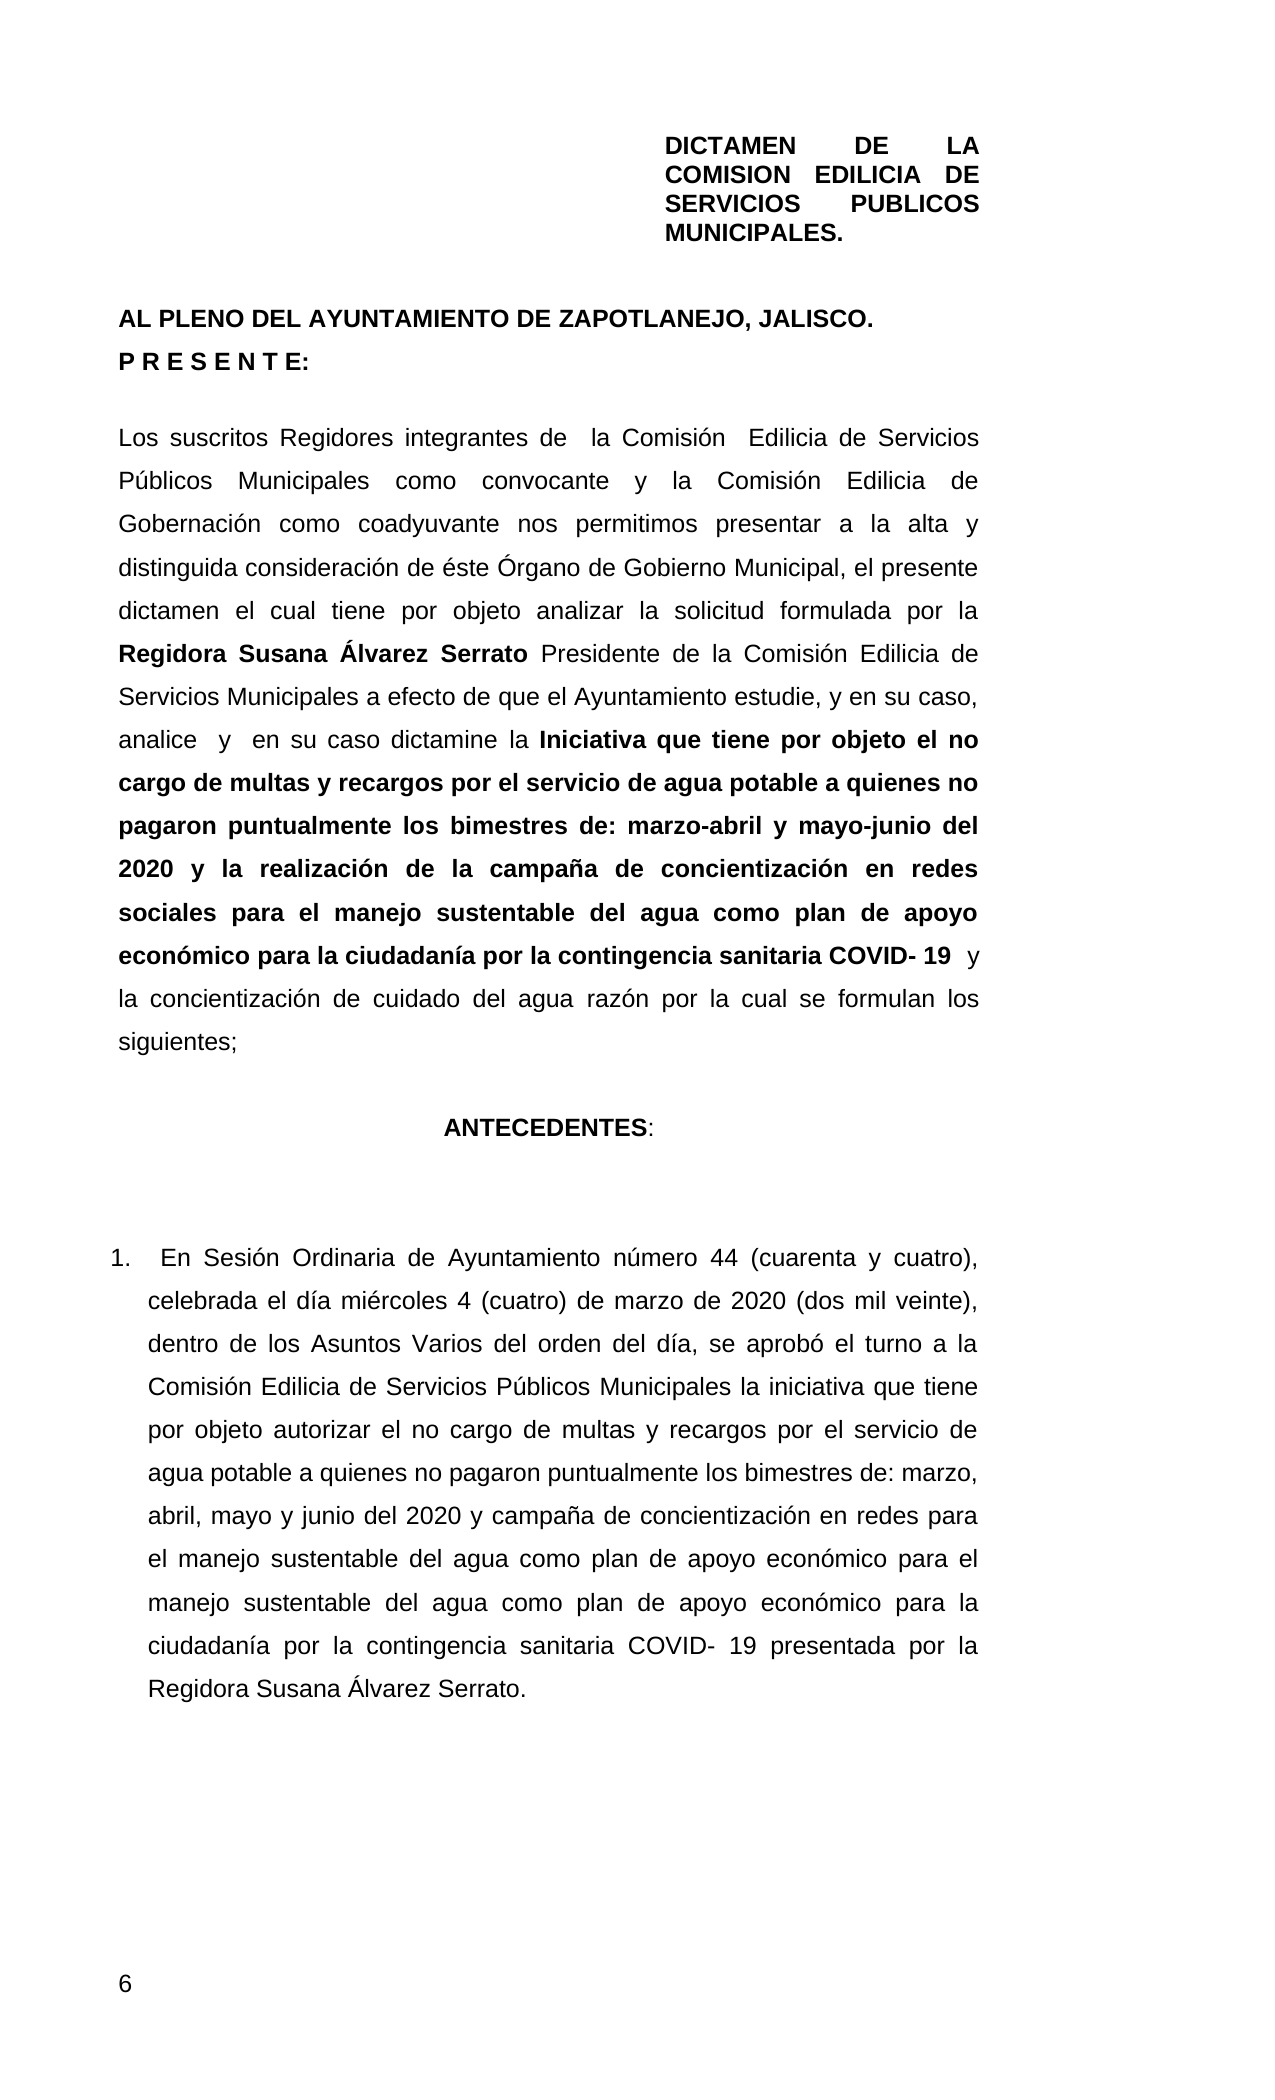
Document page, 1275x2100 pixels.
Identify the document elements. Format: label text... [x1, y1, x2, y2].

text AL PLENO DEL AYUNTAMIENTO DE ZAPOTLANEJO, JALISCO. [118, 304, 980, 333]
text P R E S E N T E: [118, 347, 980, 376]
text ANTECEDENTES: [118, 1113, 980, 1142]
text DICTAMEN DE LA COMISION EDILICIA DE SERVICIOS PUBLICOS MUNICIPALES. [664, 131, 980, 246]
list En Sesión Ordinaria de Ayuntamiento número 44 (cuarenta y cuatro), celebrada el día miércoles 4 (cuatro) de marzo de 2020 (dos mil veinte), dentro de los Asuntos Varios del orden del día, se aprobó el turno a la Comisión Edilicia de Servicios Públicos Municipales la iniciativa que tiene por objeto autorizar el no cargo de multas y recargos por el servicio de agua potable a quienes no pagaron puntualmente los bimestres de: marzo, abril, mayo y junio del 2020 y campaña de concientización en redes para el manejo sustentable del agua como plan de apoyo económico para el manejo sustentable del agua como plan de apoyo económico para la ciudadanía por la contingencia sanitaria COVID- 19 presentada por la Regidora Susana Álvarez Serrato. [110, 1242, 980, 1702]
text Los suscritos Regidores integrantes de la Comisión Edilicia de Servicios Públicos Municipales como convocante y la Comisión Edilicia de Gobernación como coadyuvante nos permitimos presentar a la alta y distinguida consideración de éste Órgano de Gobierno Municipal, el presente dictamen el cual tiene por objeto analizar la solicitud formulada por la Regidora Susana Álvarez Serrato Presidente de la Comisión Edilicia de Servicios Municipales a efecto de que el Ayuntamiento estudie, y en su caso, analice y en su caso dictamine la Iniciativa que tiene por objeto el no cargo de multas y recargos por el servicio de agua potable a quienes no pagaron puntualmente los bimestres de: marzo-abril y mayo-junio del 2020 y la realización de la campaña de concientización en redes sociales para el manejo sustentable del agua como plan de apoyo económico para la ciudadanía por la contingencia sanitaria COVID- 19 y la concientización de cuidado del agua razón por la cual se formulan los siguientes; [118, 423, 980, 1056]
